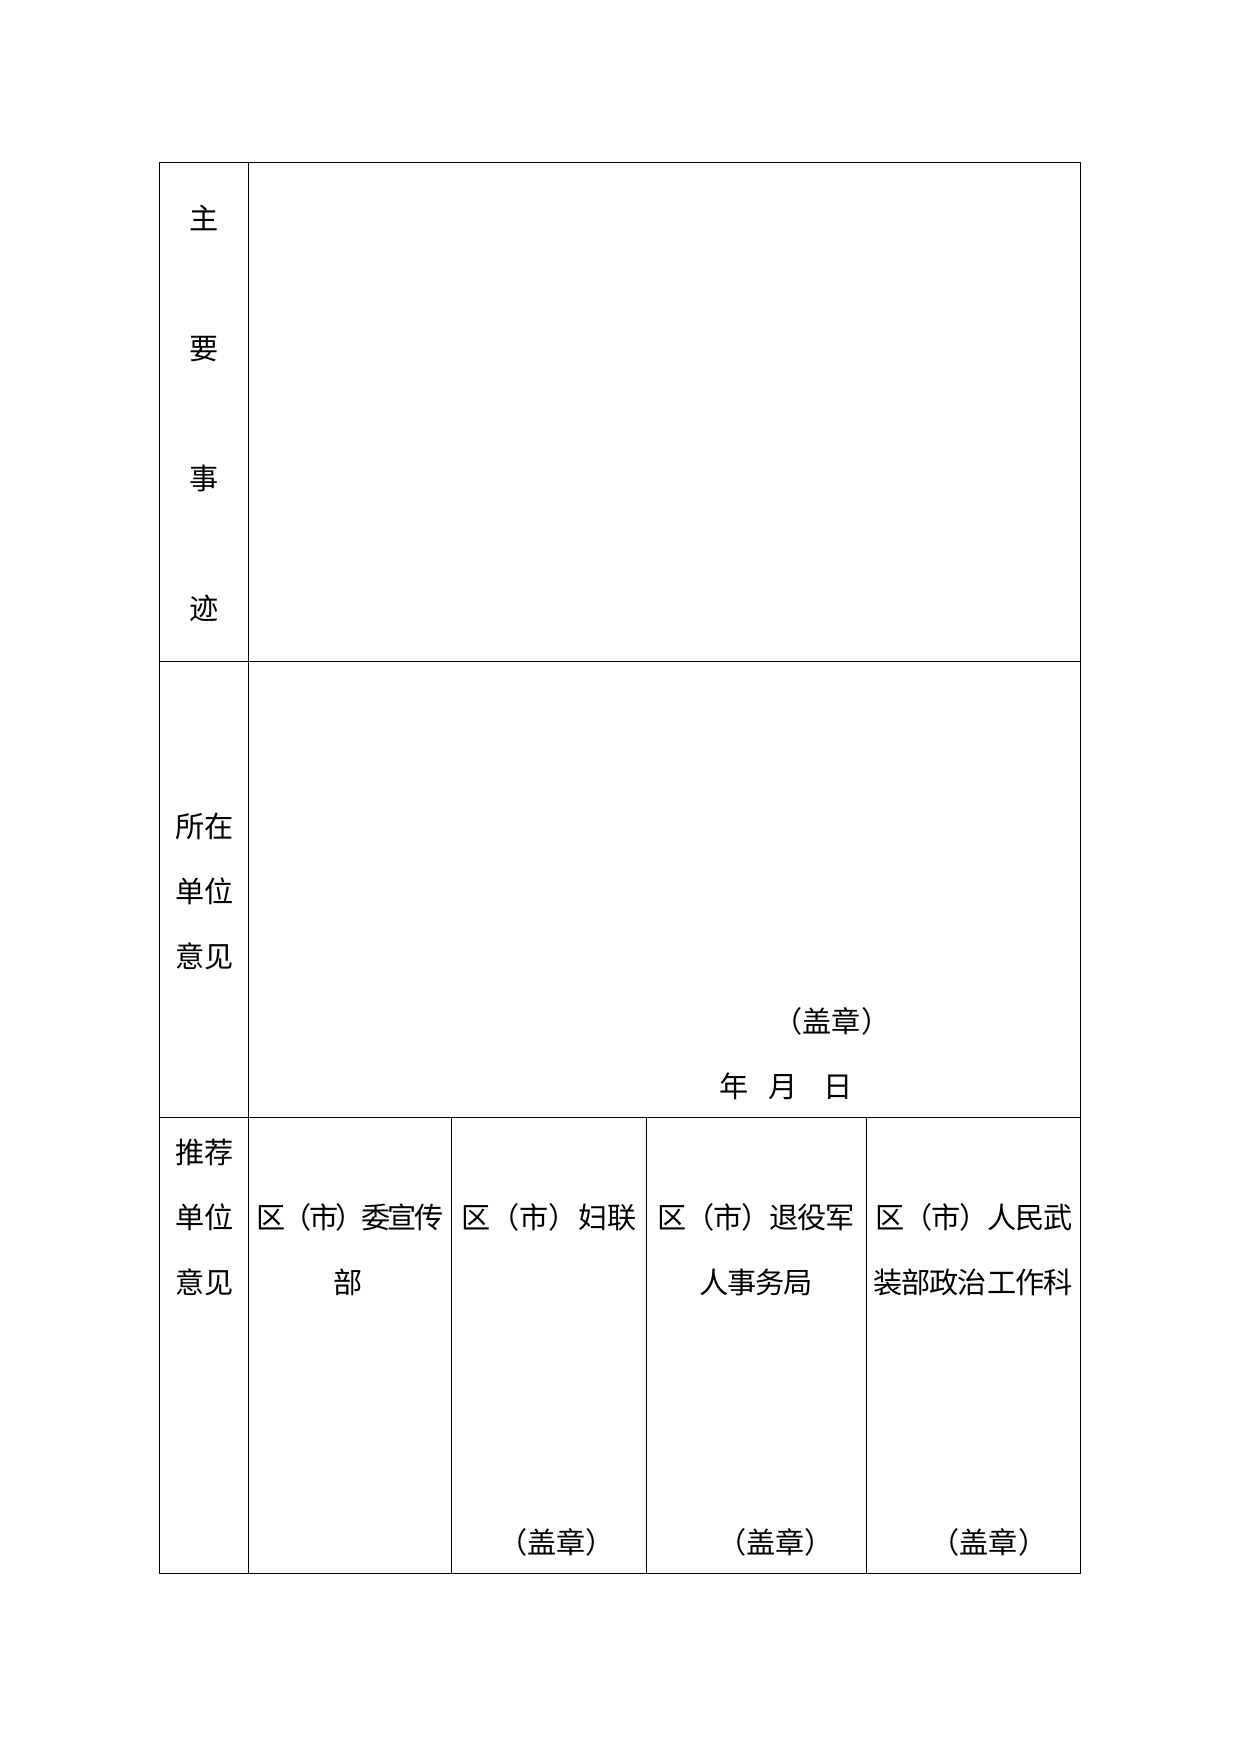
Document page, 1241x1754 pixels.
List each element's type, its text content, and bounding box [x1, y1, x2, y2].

table_cell 区（市）委宣传部 （盖章） 年 月 日 [249, 1118, 451, 1573]
table_cell 推荐 单位 意见 [160, 1118, 248, 1573]
table_cell 主 要 事 迹 [160, 163, 248, 661]
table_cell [867, 1118, 1080, 1573]
table_cell （盖章） 年 月 日 [249, 662, 1080, 1117]
table_cell [249, 163, 1080, 661]
table_cell 区（市）妇联 （盖章） 年 月 日 [452, 1118, 646, 1573]
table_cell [647, 1118, 866, 1573]
table_cell 所在 单位 意见 [160, 662, 248, 1117]
